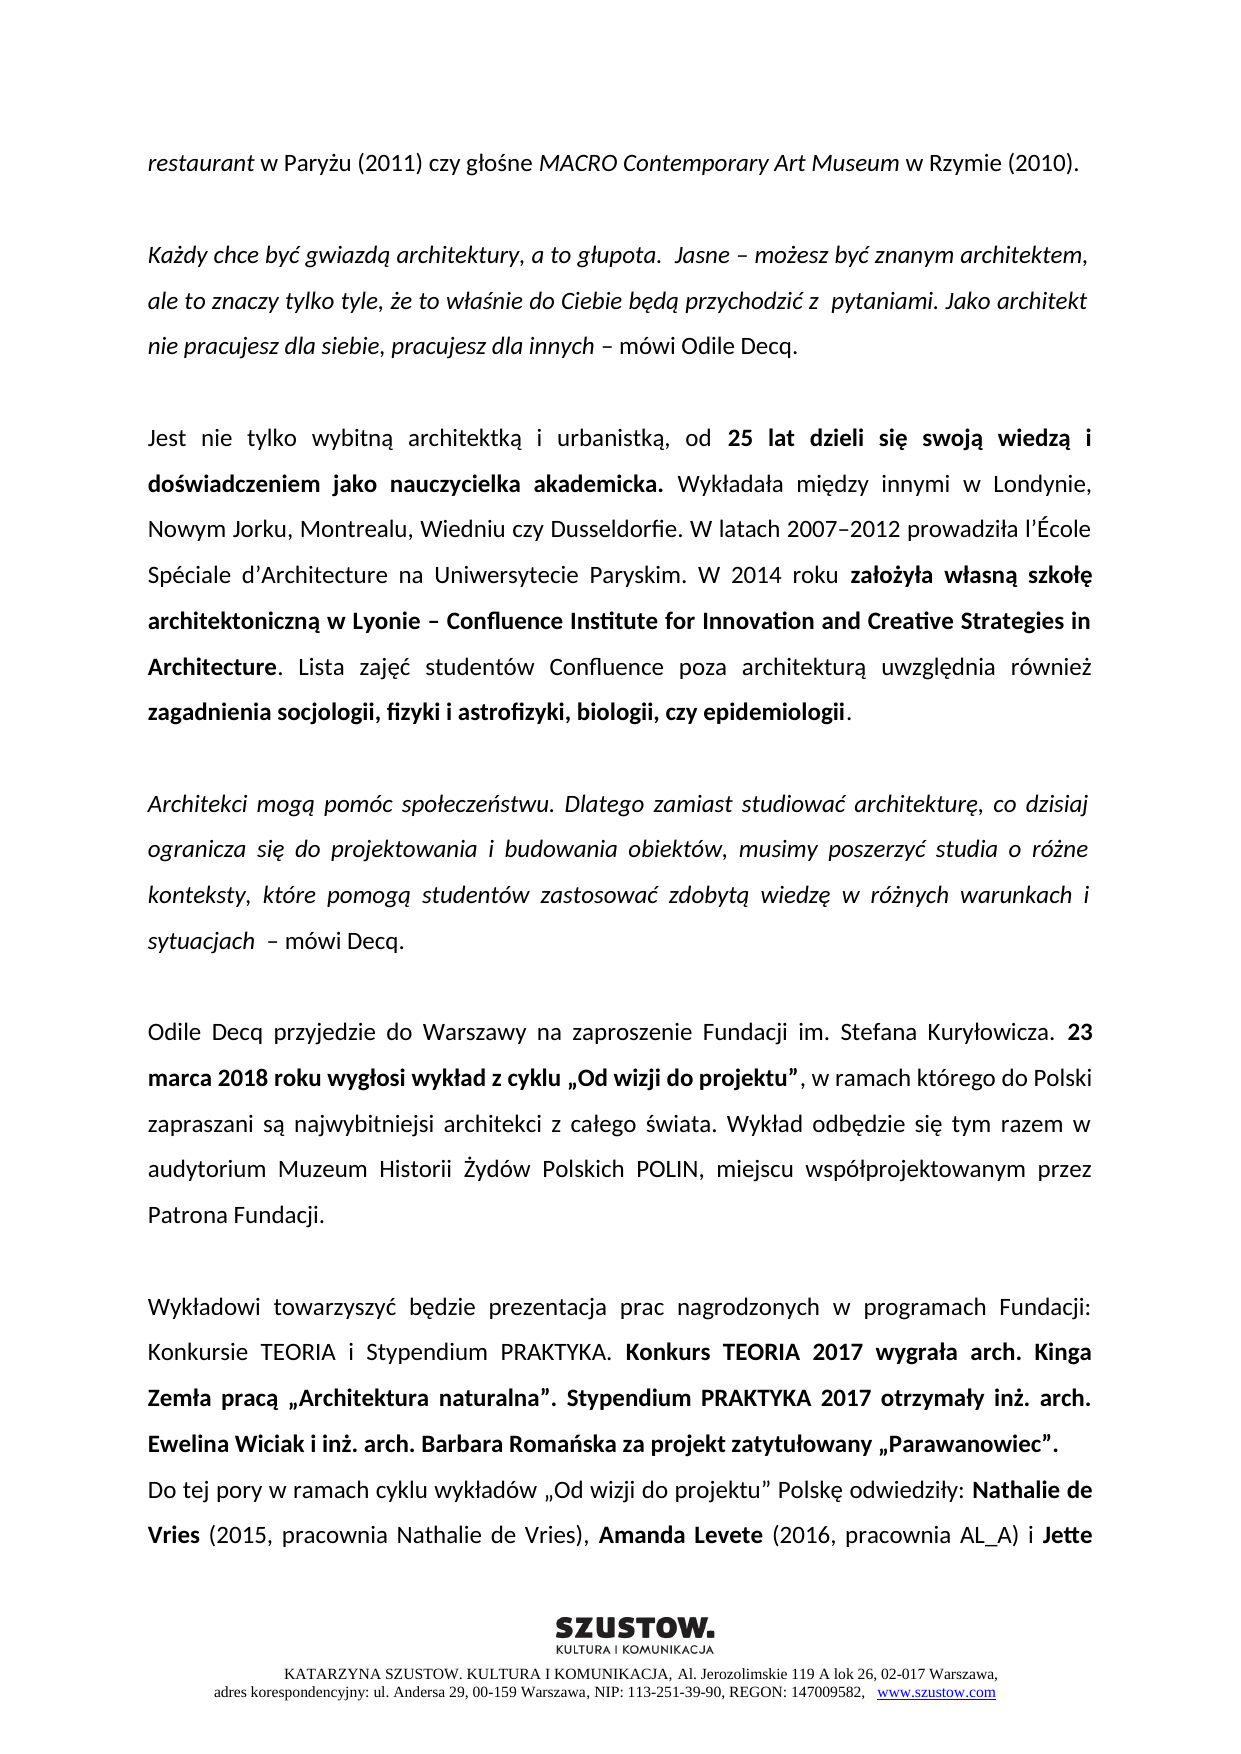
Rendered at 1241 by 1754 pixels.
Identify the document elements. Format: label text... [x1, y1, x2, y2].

picture [546, 1601, 724, 1665]
text Wykładowi towarzyszyć będzie prezentacja prac nagrodzonych w programach Fundacji: Konkursie TEORIA i Stypendium PRAKTYKA. Konkurs TEORIA 2017 wygrała arch. Kinga Zemła pracą „Architektura naturalna”. Stypendium PRAKTYKA 2017 otrzymały inż. arch. Ewelina Wiciak i inż. arch. Barbara Romańska za projekt zatytułowany „Parawanowiec”. [148, 1291, 1093, 1458]
text Odile Decq przyjedzie do Warszawy na zaproszenie Fundacji im. Stefana Kuryłowicza. 23 marca 2018 roku wygłosi wykład z cyklu „Od wizji do projektu”, w ramach którego do Polski zapraszani są najwybitniejsi architekci z całego świata. Wykład odbędzie się tym razem w audytorium Muzeum Historii Żydów Polskich POLIN, miejscu współprojektowanym przez Patrona Fundacji. [148, 1016, 1093, 1230]
text Architekci mogą pomóc społeczeństwu. Dlatego zamiast studiować architekturę, co dzisiaj ogranicza się do projektowania i budowania obiektów, musimy poszerzyć studia o różne konteksty, które pomogą studentów zastosować zdobytą wiedzę w różnych warunkach i sytuacjach – mówi Decq. [148, 788, 1093, 956]
text Jest nie tylko wybitną architektką i urbanistką, od 25 lat dzieli się swoją wiedzą i doświadczeniem jako nauczycielka akademicka. Wykładała między innymi w Londynie, Nowym Jorku, Montrealu, Wiedniu czy Dusseldorfie. W latach 2007–2012 prowadziła l’École Spéciale d’Architecture na Uniwersytecie Paryskim. W 2014 roku założyła własną szkołę architektoniczną w Lyonie – Confluence Institute for Innovation and Creative Strategies in Architecture. Lista zajęć studentów Confluence poza architekturą uwzględnia również zagadnienia socjologii, fizyki i astrofizyki, biologii, czy epidemiologii. [148, 422, 1093, 727]
text Każdy chce być gwiazdą architektury, a to głupota. Jasne – możesz być znanym architektem, ale to znaczy tylko tyle, że to właśnie do Ciebie będą przychodzić z pytaniami. Jako architekt nie pracujesz dla siebie, pracujesz dla innych – mówi Odile Decq. [148, 239, 1093, 361]
